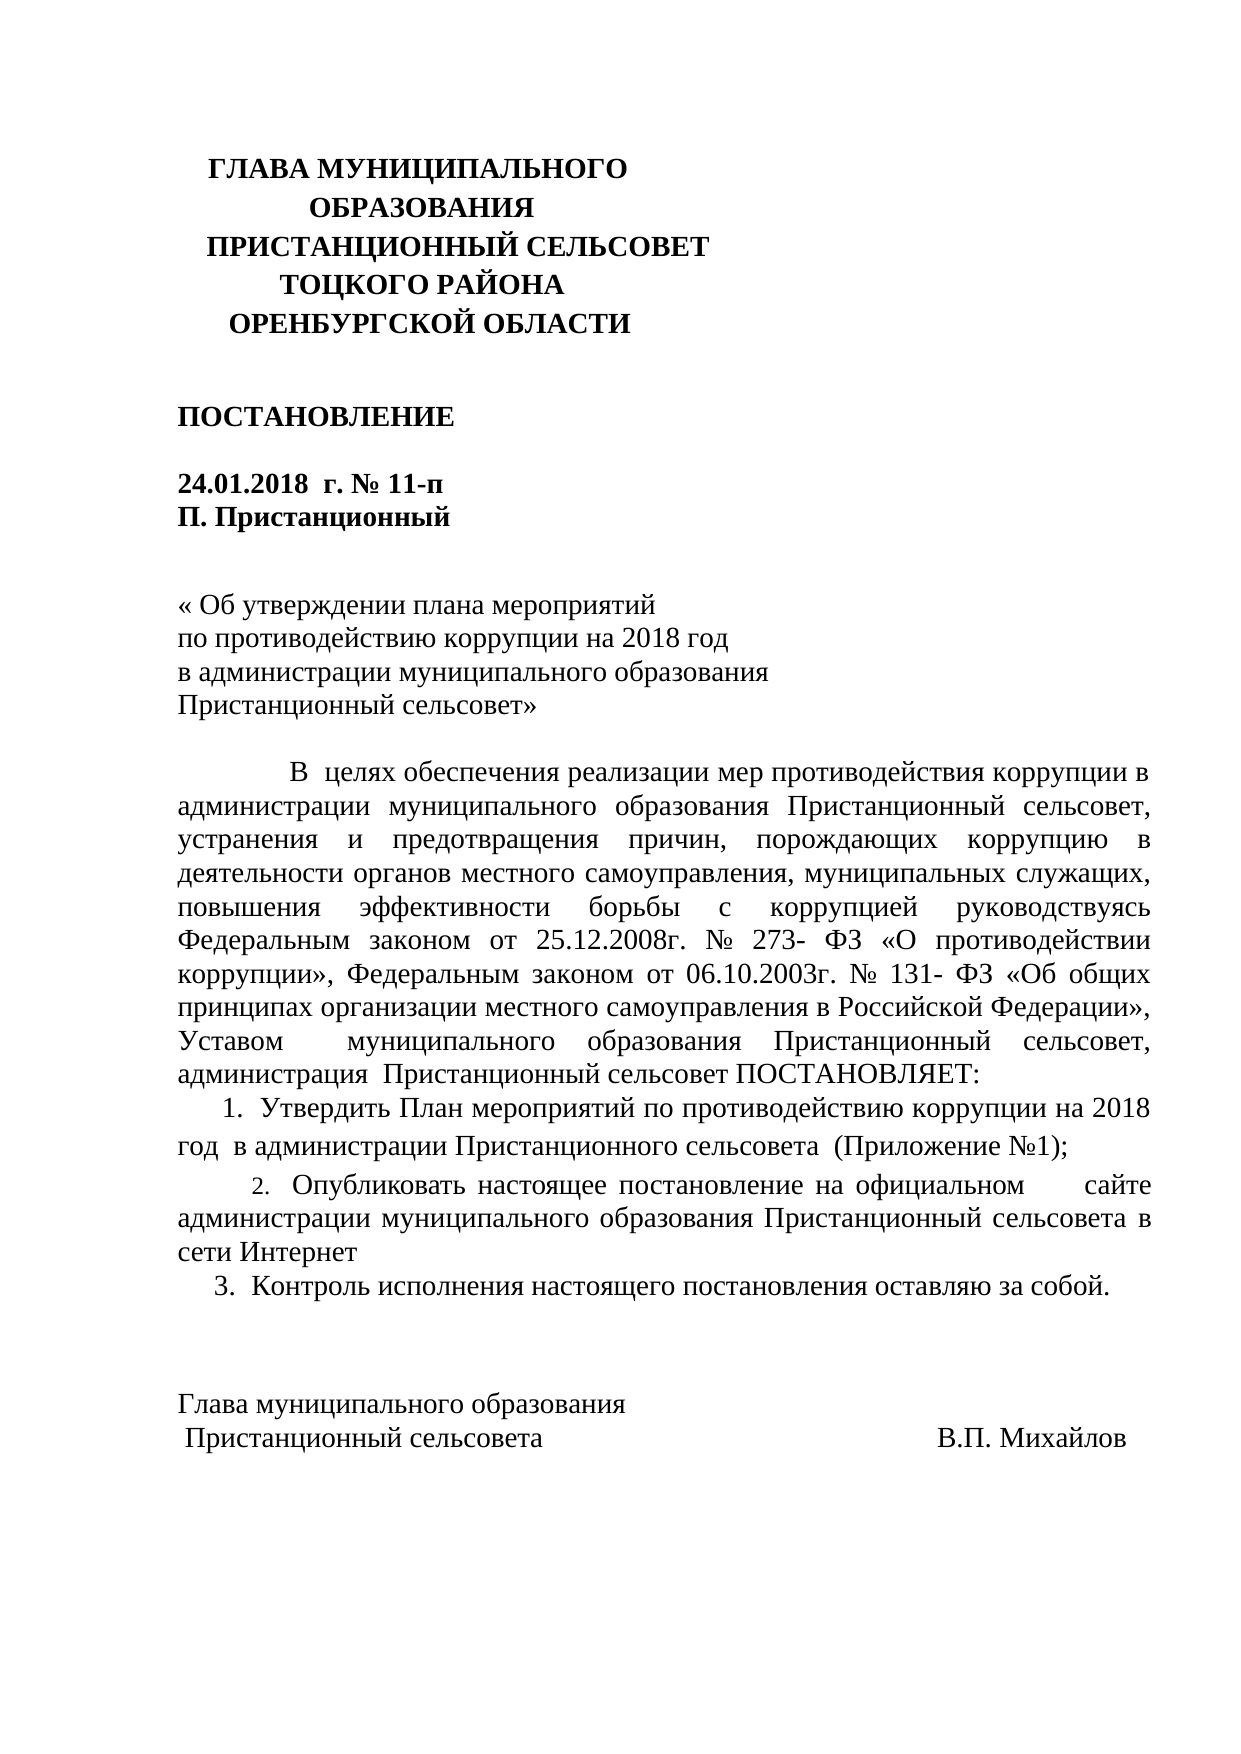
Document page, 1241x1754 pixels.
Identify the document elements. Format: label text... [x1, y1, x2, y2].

text ГЛАВА МУНИЦИПАЛЬНОГО [177, 152, 1152, 185]
text 3. Контроль исполнения настоящего постановления оставляю за собой. [177, 1268, 1152, 1301]
text Глава муниципального образования [177, 1386, 1152, 1420]
text 24.01.2018 г. № 11-п [177, 466, 1152, 499]
text Пристанционный сельсовета В.П. Михайлов [177, 1420, 1152, 1453]
text ПОСТАНОВЛЕНИЕ [177, 399, 1152, 432]
text ОБРАЗОВАНИЯ ПРИСТАНЦИОННЫЙ СЕЛЬСОВЕТ ТОЦКОГО РАЙОНА ОРЕНБУРГСКОЙ ОБЛАСТИ [177, 190, 1152, 339]
text П. Пристанционный [177, 499, 1152, 533]
text в администрации муниципального образования [177, 654, 1152, 687]
text « Об утверждении плана мероприятий [177, 587, 1152, 620]
text 2. Опубликовать настоящее постановление на официальном сайте администрации муниципального образования Пристанционный сельсовета в сети Интернет [177, 1167, 1152, 1268]
text по противодействию коррупции на 2018 год [177, 620, 1152, 654]
text Пристанционный сельсовет» [177, 687, 1152, 721]
list Утвердить План мероприятий по противодействию коррупции на 2018 год в администрации Пристанционного сельсовета (Приложение №1); [177, 1090, 1152, 1162]
text В целях обеспечения реализации мер противодействия коррупции в администрации муниципального образования Пристанционный сельсовет, устранения и предотвращения причин, порождающих коррупцию в деятельности органов местного самоуправления, муниципальных служащих, повышения эффективности борьбы с коррупцией руководствуясь Федеральным законом от 25.12.2008г. № 273- ФЗ «О противодействии коррупции», Федеральным законом от 06.10.2003г. № 131- ФЗ «Об общих принципах организации местного самоуправления в Российской Федерации», Уставом муниципального образования Пристанционный сельсовет, администрация Пристанционный сельсовет ПОСТАНОВЛЯЕТ: [177, 754, 1152, 1090]
